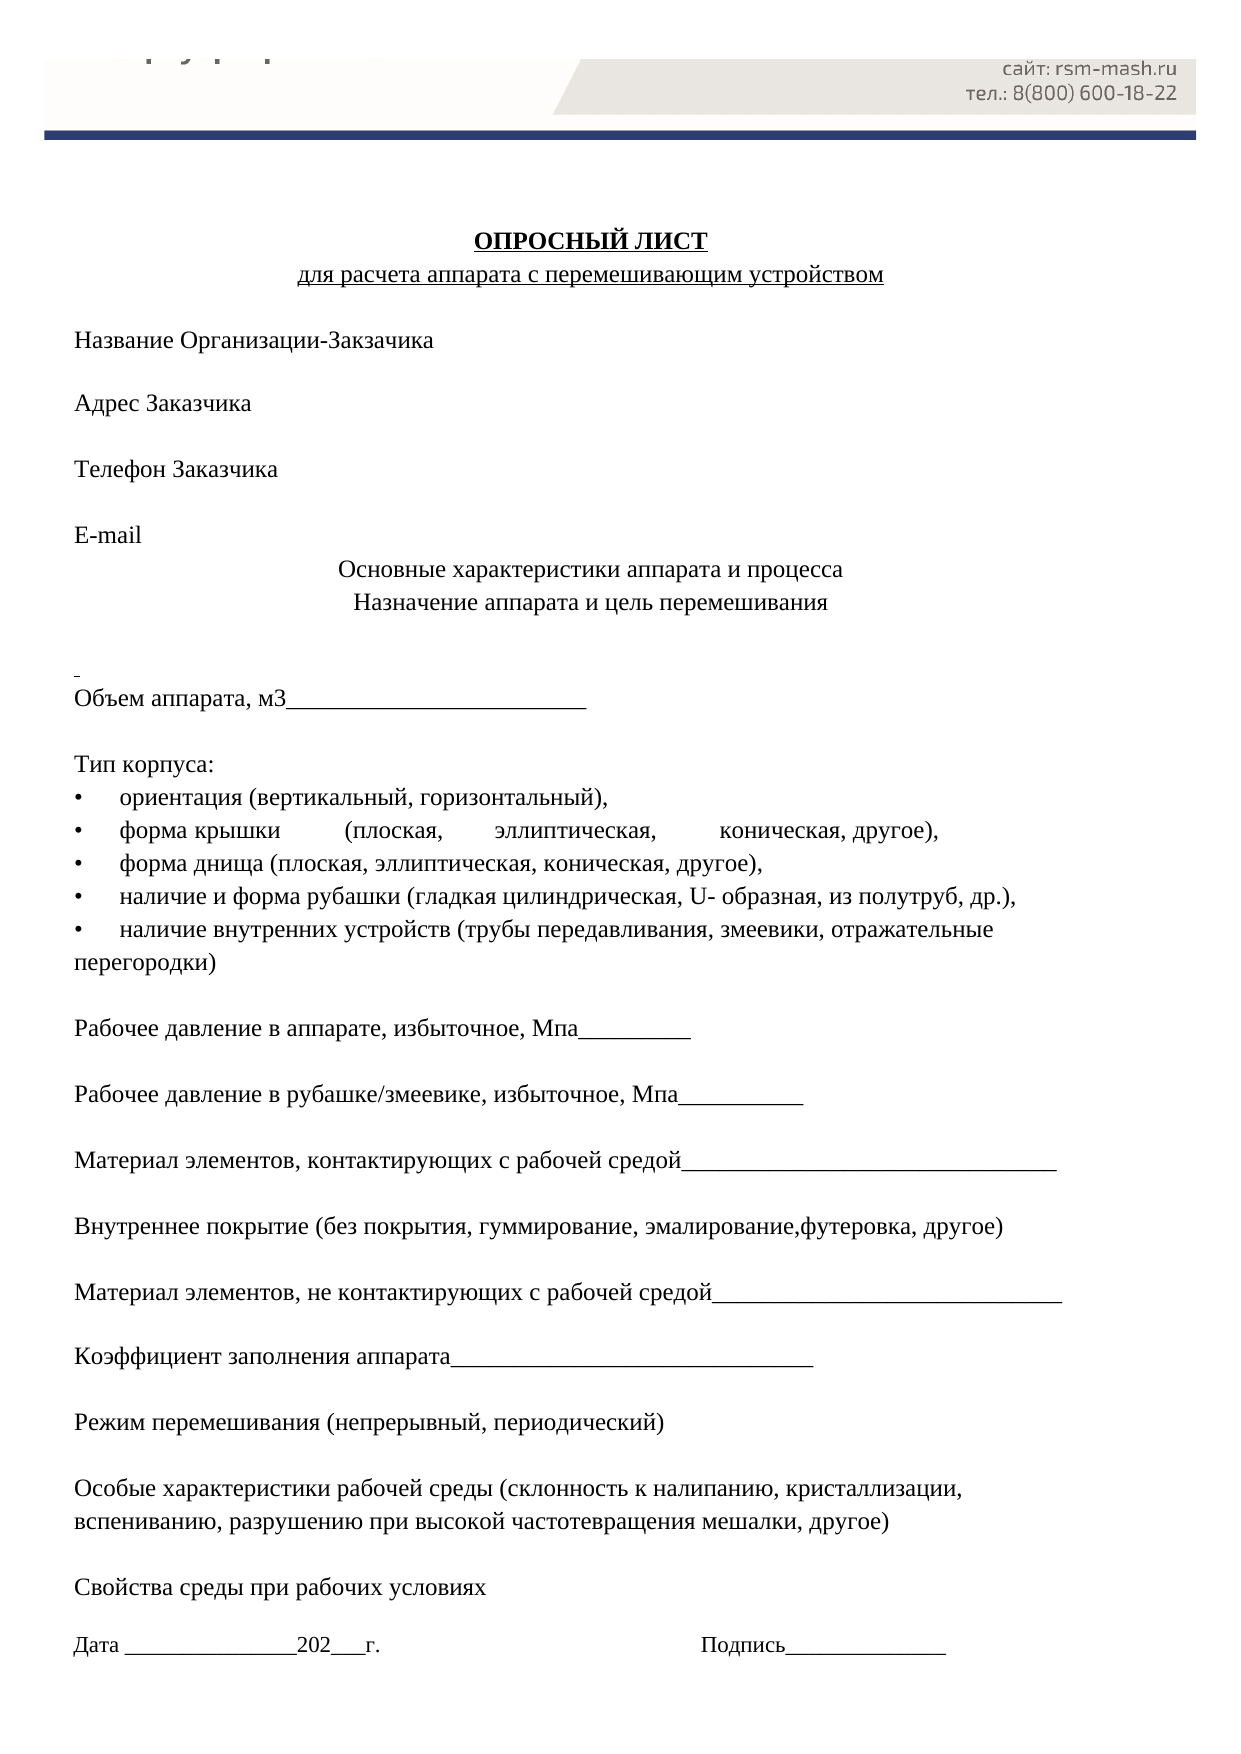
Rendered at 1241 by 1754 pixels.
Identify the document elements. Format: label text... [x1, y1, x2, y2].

text Свойства среды при рабочих условиях [74, 1572, 1107, 1601]
text • форма днища (плоская, эллиптическая, коническая, другое), [74, 848, 1107, 877]
text Адреc Заказчика [74, 388, 1107, 417]
text Основные характеристики аппарата и процесса [74, 554, 1107, 582]
text • наличие внутренних устройств (трубы передавливания, змеевики, отражательные перегородки) [74, 914, 1107, 976]
text Рабочее давление в рубашке/змеевике, избыточное, Мпа__________ [74, 1079, 1107, 1108]
text • наличие и форма рубашки (гладкая цилиндрическая, U- образная, из полутруб, др.), [74, 881, 1107, 910]
text E-mail [74, 521, 1107, 549]
text Материал элементов, не контактирующих с рабочей средой____________________________ [74, 1277, 1107, 1306]
text Объем аппарата, м3________________________ [74, 683, 1107, 712]
text Коэффициент заполнения аппарата_____________________________ [74, 1341, 1107, 1370]
text Внутреннее покрытие (без покрытия, гуммирование, эмалирование,футеровка, другое) [74, 1211, 1107, 1240]
text Название Организации-Закзачика [74, 325, 1107, 354]
text Тип корпуса: [74, 749, 1107, 778]
text Особые характеристики рабочей среды (склонность к налипанию, кристаллизации, вспениванию, разрушению при высокой частотевращения мешалки, другое) [74, 1473, 1107, 1535]
text Рабочее давление в аппарате, избыточное, Мпа_________ [74, 1013, 1107, 1042]
text Телефон Заказчика [74, 454, 1107, 483]
text Материал элементов, контактирующих с рабочей средой______________________________ [74, 1145, 1107, 1174]
text ОПРОСНЫЙ ЛИСТ [74, 226, 1107, 254]
text • форма крышки (плоская, эллиптическая, коническая, другое), [74, 815, 1107, 844]
text Режим перемешивания (непрерывный, периодический) [74, 1407, 1107, 1436]
text для расчета аппарата с перемешивающим устройством [74, 259, 1107, 288]
text • ориентация (вертикальный, горизонтальный), [74, 782, 1107, 811]
picture [44, 59, 1197, 140]
text Назначение аппарата и цель перемешивания [74, 587, 1107, 615]
